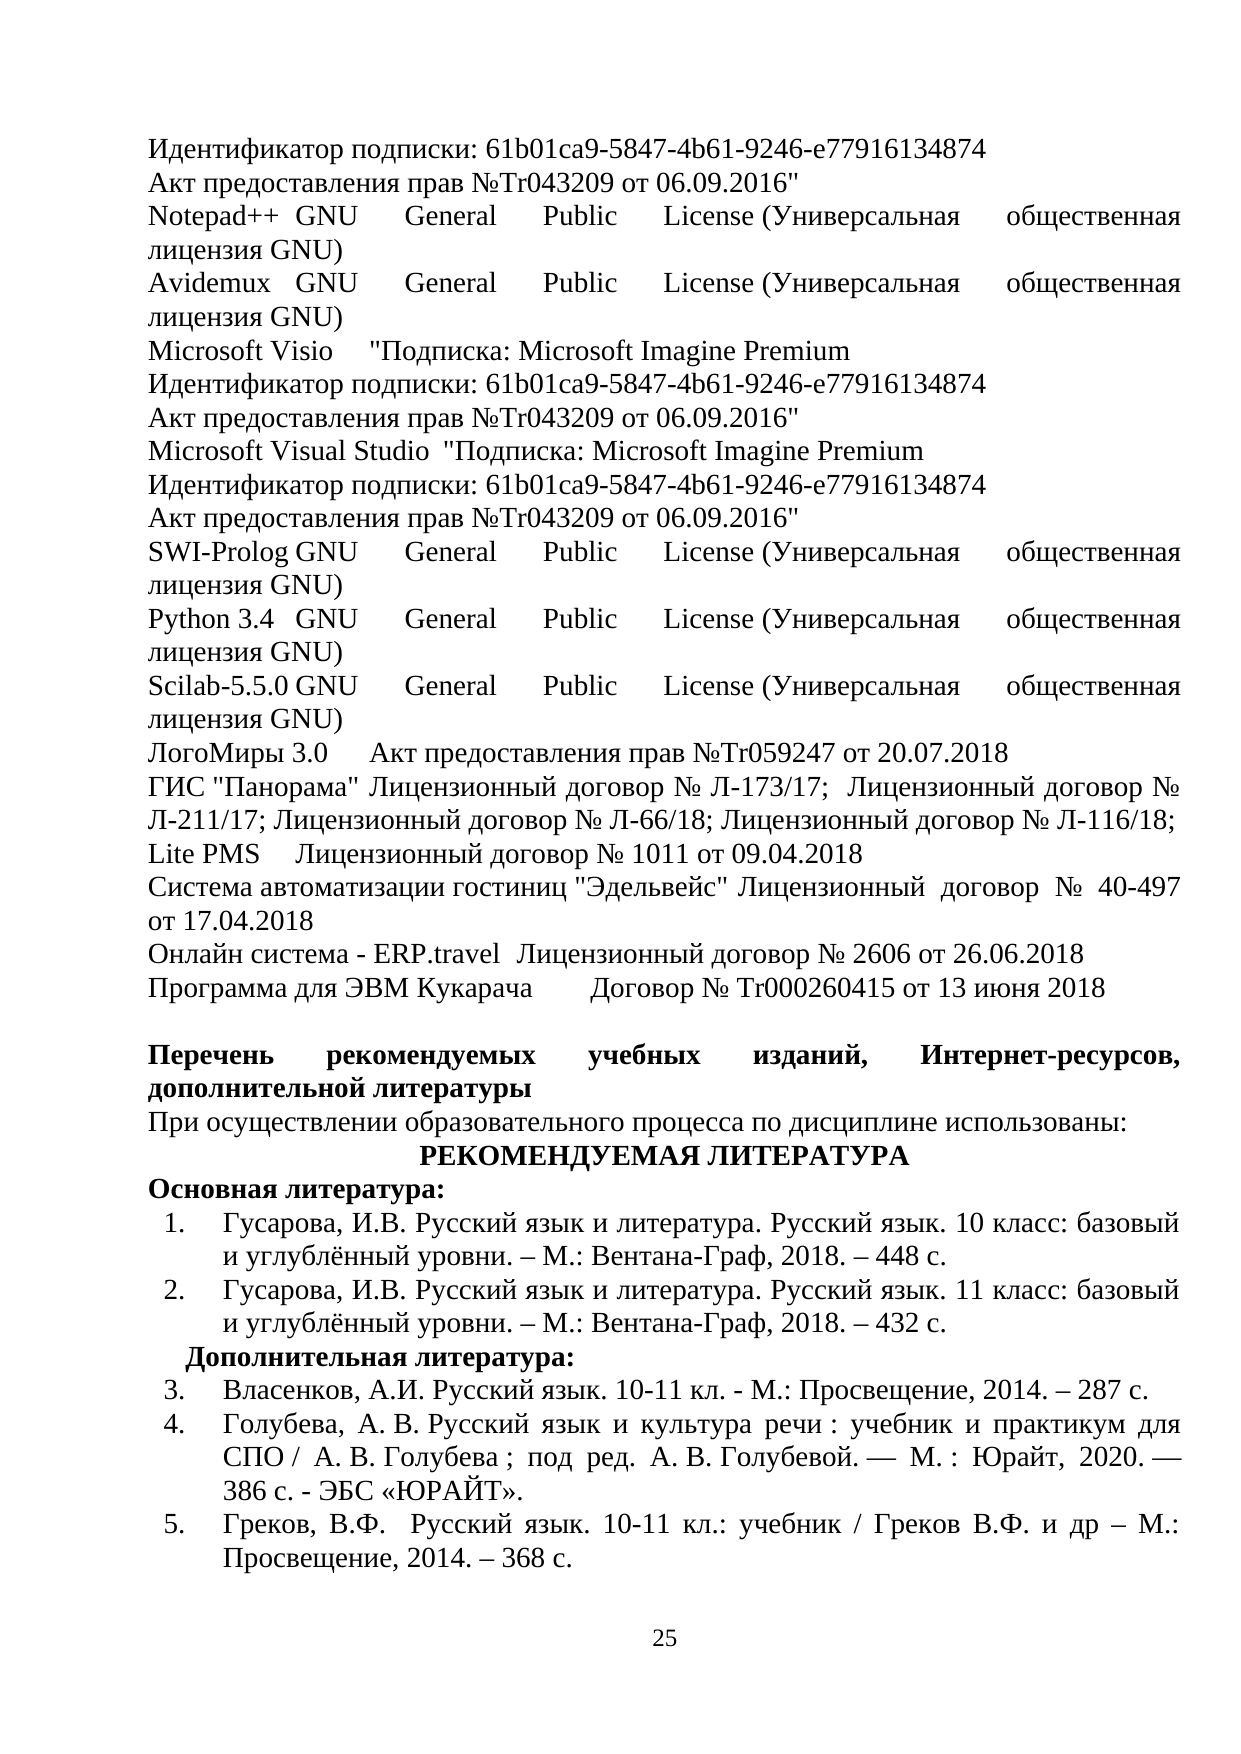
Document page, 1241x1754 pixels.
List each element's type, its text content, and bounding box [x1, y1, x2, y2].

text Microsoft Visual Studio "Подписка: Microsoft Imagine Premium [148, 433, 1181, 467]
list Гусарова, И.В. Русский язык и литература. Русский язык. 10 класс: базовый и углублённый уровни. – М.: Вентана-Граф, 2018. – 448 с. [185, 1205, 1181, 1272]
text Идентификатор подписки: 61b01ca9-5847-4b61-9246-e77916134874 [148, 366, 1181, 400]
text Scilab-5.5.0 GNU General Public License (Универсальная общественная лицензия GNU) [148, 668, 1181, 735]
text Акт предоставления прав №Tr043209 от 06.09.2016" [148, 400, 1181, 433]
text Notepad++ GNU General Public License (Универсальная общественная лицензия GNU) [148, 198, 1181, 266]
text Основная литература: [148, 1171, 1181, 1205]
text Идентификатор подписки: 61b01ca9-5847-4b61-9246-e77916134874 [148, 467, 1181, 500]
list Голубева, А. В. Русский язык и культура речи : учебник и практикум для СПО / А. В. Голубева ; под ред. А. В. Голубевой. — М. : Юрайт, 2020. — 386 с. - ЭБС «ЮРАЙТ». [185, 1406, 1181, 1507]
text Дополнительная литература: [185, 1339, 1181, 1372]
text Система автоматизации гостиниц "Эдельвейс" Лицензионный договор № 40-497 от 17.04.2018 [148, 869, 1181, 936]
text Python 3.4 GNU General Public License (Универсальная общественная лицензия GNU) [148, 601, 1181, 668]
text ГИС "Панорама" Лицензионный договор № Л-173/17; Лицензионный договор № Л-211/17; Лицензионный договор № Л-66/18; Лицензионный договор № Л-116/18; [148, 769, 1181, 836]
text ЛогоМиры 3.0 Акт предоставления прав №Tr059247 от 20.07.2018 [148, 735, 1181, 769]
text Акт предоставления прав №Tr043209 от 06.09.2016" [148, 500, 1181, 534]
list Власенков, А.И. Русский язык. 10-11 кл. - М.: Просвещение, 2014. – 287 с. [185, 1372, 1181, 1406]
list Гусарова, И.В. Русский язык и литература. Русский язык. 11 класс: базовый и углублённый уровни. – М.: Вентана-Граф, 2018. – 432 с. [185, 1272, 1181, 1339]
text Онлайн система - ERP.travel Лицензионный договор № 2606 от 26.06.2018 [148, 936, 1181, 970]
text Акт предоставления прав №Tr043209 от 06.09.2016" [148, 165, 1181, 198]
text Avidemux GNU General Public License (Универсальная общественная лицензия GNU) [148, 266, 1181, 333]
text Lite PMS Лицензионный договор № 1011 от 09.04.2018 [148, 836, 1181, 869]
text SWI-Prolog GNU General Public License (Универсальная общественная лицензия GNU) [148, 534, 1181, 601]
list Греков, В.Ф. Русский язык. 10-11 кл.: учебник / Греков В.Ф. и др – М.: Просвещение, 2014. – 368 с. [185, 1507, 1181, 1574]
text Программа для ЭВМ Кукарача Договор № Tr000260415 от 13 июня 2018 [148, 970, 1181, 1003]
text При осуществлении образовательного процесса по дисциплине использованы: [148, 1104, 1181, 1138]
text Microsoft Visio "Подписка: Microsoft Imagine Premium [148, 333, 1181, 366]
text Перечень рекомендуемых учебных изданий, Интернет-ресурсов, дополнительной литературы [148, 1037, 1181, 1104]
text Идентификатор подписки: 61b01ca9-5847-4b61-9246-e77916134874 [148, 131, 1181, 165]
text РЕКОМЕНДУЕМАЯ ЛИТЕРАТУРА [148, 1138, 1181, 1171]
